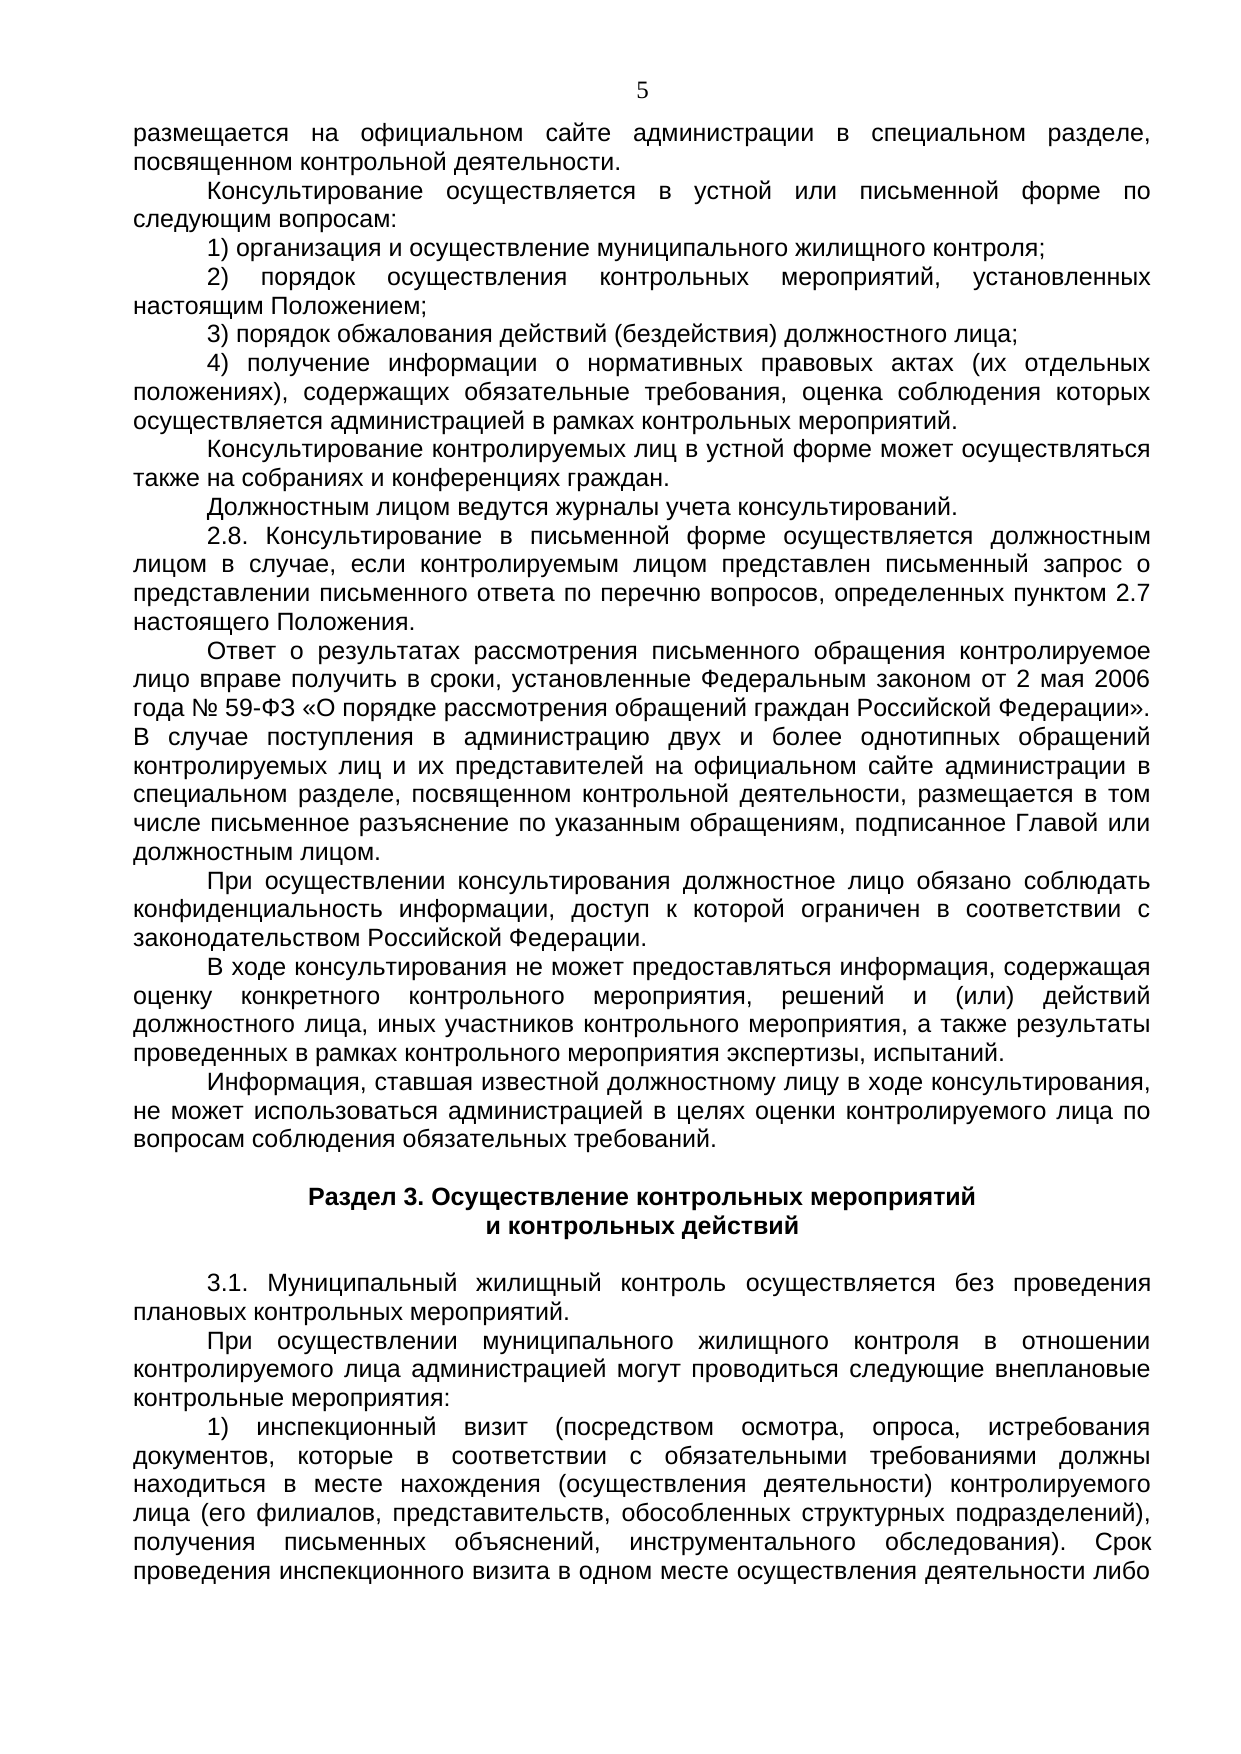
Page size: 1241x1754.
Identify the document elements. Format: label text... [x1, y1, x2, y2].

text Консультирование осуществляется в устной или письменной форме по следующим вопросам: [133, 176, 1152, 233]
text Раздел 3. Осуществление контрольных мероприятий [133, 1182, 1152, 1211]
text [133, 118, 1152, 176]
text При осуществлении муниципального жилищного контроля в отношении контролируемого лица администрацией могут проводиться следующие внеплановые контрольные мероприятия: [133, 1326, 1152, 1412]
text 2.8. Консультирование в письменной форме осуществляется должностным лицом в случае, если контролируемым лицом представлен письменный запрос о представлении письменного ответа по перечню вопросов, определенных пунктом 2.7 настоящего Положения. [133, 521, 1152, 636]
text 2) порядок осуществления контрольных мероприятий, установленных настоящим Положением; [133, 262, 1152, 319]
text 3) порядок обжалования действий (бездействия) должностного лица; [133, 319, 1152, 348]
text При осуществлении консультирования должностное лицо обязано соблюдать конфиденциальность информации, доступ к которой ограничен в соответствии с законодательством Российской Федерации. [133, 866, 1152, 952]
text Информация, ставшая известной должностному лицу в ходе консультирования, не может использоваться администрацией в целях оценки контролируемого лица по вопросам соблюдения обязательных требований. [133, 1067, 1152, 1153]
text и контрольных действий [133, 1211, 1152, 1239]
text В ходе консультирования не может предоставляться информация, содержащая оценку конкретного контрольного мероприятия, решений и (или) действий должностного лица, иных участников контрольного мероприятия, а также результаты проведенных в рамках контрольного мероприятия экспертизы, испытаний. [133, 952, 1152, 1067]
text Ответ о результатах рассмотрения письменного обращения контролируемое лицо вправе получить в сроки, установленные Федеральным законом от 2 мая 2006 года № 59-ФЗ «О порядке рассмотрения обращений граждан Российской Федерации». В случае поступления в администрацию двух и более однотипных обращений контролируемых лиц и их представителей на официальном сайте администрации в специальном разделе, посвященном контрольной деятельности, размещается в том числе письменное разъяснение по указанным обращениям, подписанное Главой или должностным лицом. [133, 636, 1152, 866]
text 4) получение информации о нормативных правовых актах (их отдельных положениях), содержащих обязательные требования, оценка соблюдения которых осуществляется администрацией в рамках контрольных мероприятий. [133, 348, 1152, 434]
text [133, 1412, 1152, 1584]
text Консультирование контролируемых лиц в устной форме может осуществляться также на собраниях и конференциях граждан. [133, 434, 1152, 492]
text 1) организация и осуществление муниципального жилищного контроля; [133, 233, 1152, 262]
text 3.1. Муниципальный жилищный контроль осуществляется без проведения плановых контрольных мероприятий. [133, 1268, 1152, 1326]
text Должностным лицом ведутся журналы учета консультирований. [133, 492, 1152, 521]
